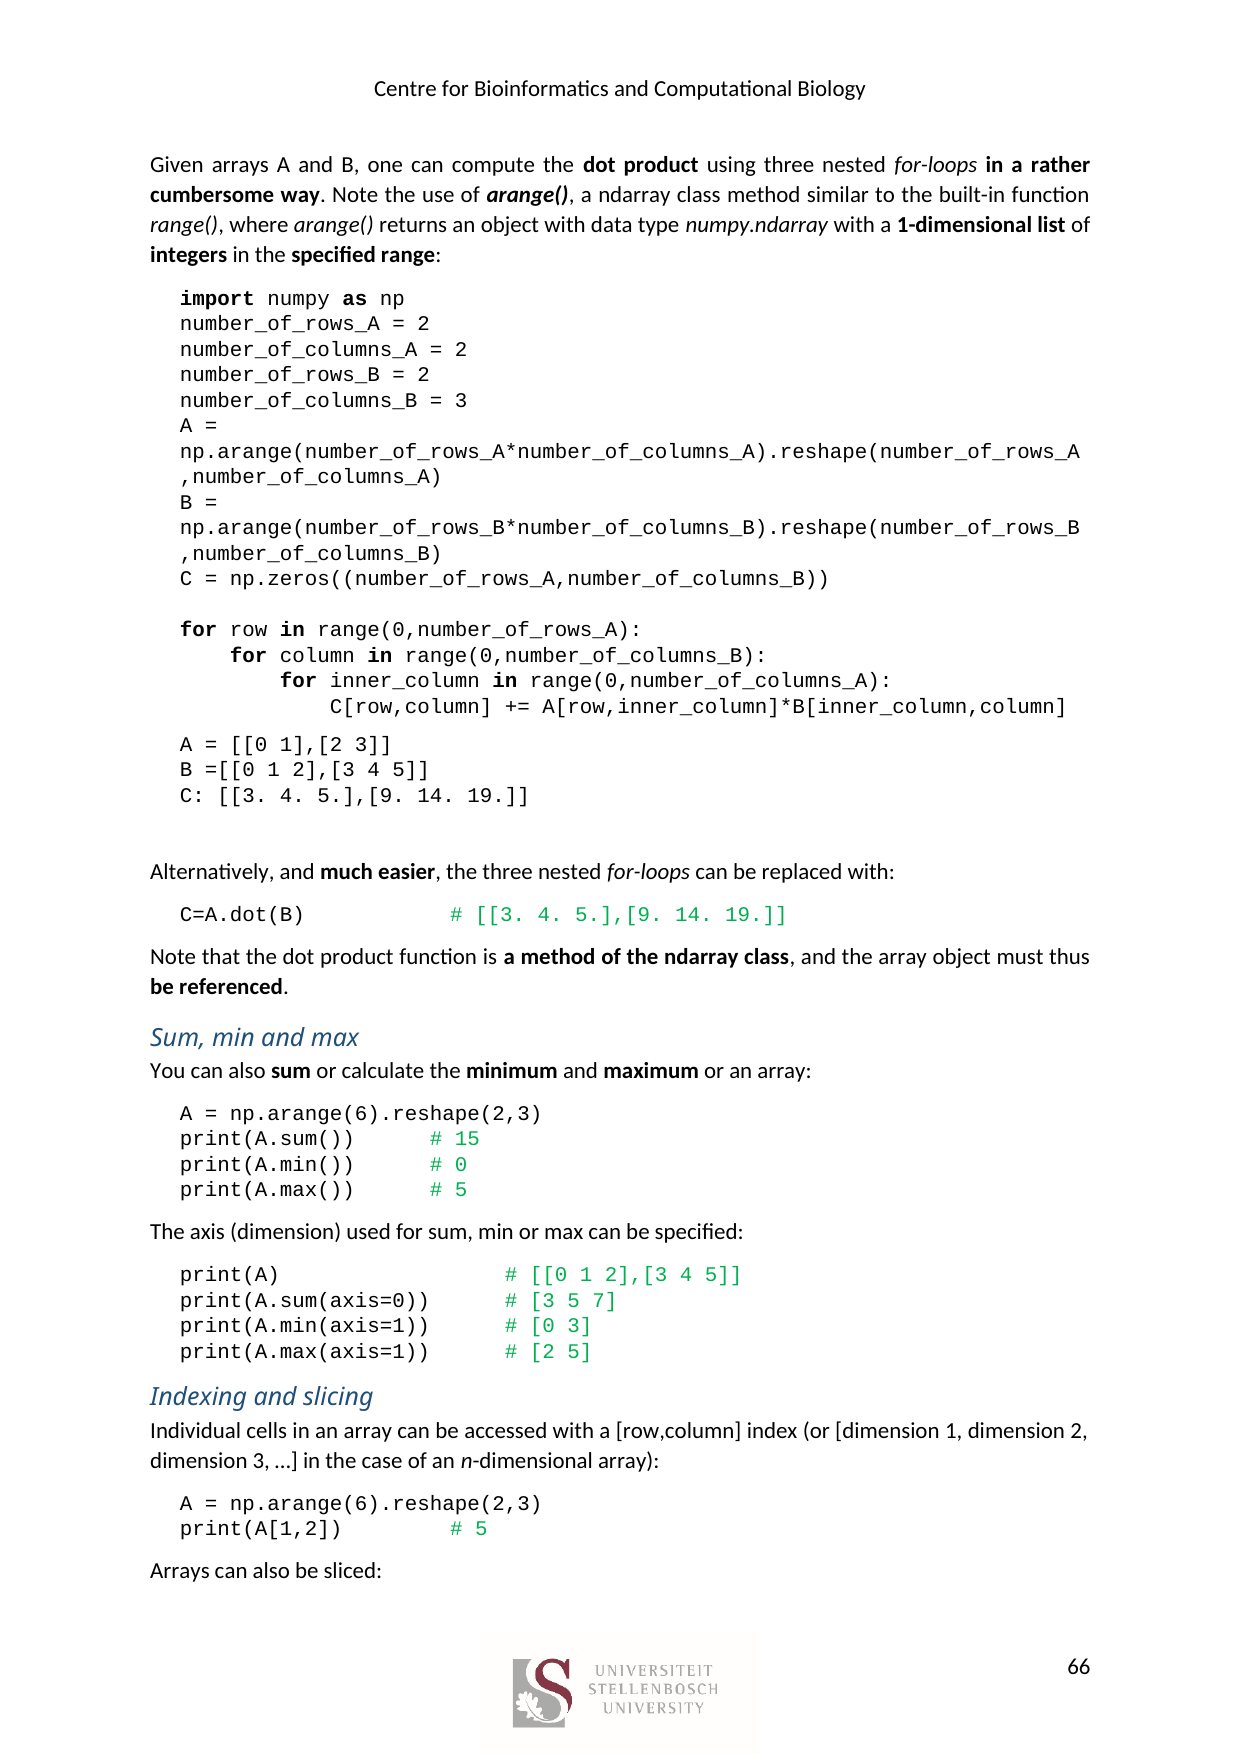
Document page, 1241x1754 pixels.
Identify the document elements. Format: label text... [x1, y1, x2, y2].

text print(A) # [[0 1 2],[3 4 5]] print(A.sum(axis=0)) # [3 5 7] print(A.min(axis=1)) # [0 3] print(A.max(axis=1)) # [2 5] [179, 1264, 1090, 1364]
text The axis (dimension) used for sum, min or max can be specified: [150, 1217, 1090, 1246]
text C=A.dot(B) # [[3. 4. 5.],[9. 14. 19.]] [179, 904, 1090, 928]
text Given arrays A and B, one can compute the dot product using three nested for-loops in a rather cumbersome way. Note the use of arange(), a ndarray class method similar to the built-in function range(), where arange() returns an object with data type numpy.ndarray with a 1-dimensional list of integers in the specified range: [150, 150, 1090, 269]
text A = np.arange(6).reshape(2,3) print(A[1,2]) # 5 [179, 1493, 1090, 1542]
subtitle Sum, min and max [150, 1019, 1090, 1053]
text Alternatively, and much easier, the three nested for-loops can be replaced with: [150, 857, 1090, 885]
picture [480, 1631, 760, 1754]
text A = np.arange(6).reshape(2,3) print(A.sum()) # 15 print(A.min()) # 0 print(A.max()) # 5 [179, 1103, 1090, 1203]
text You can also sum or calculate the minimum and maximum or an array: [150, 1056, 1090, 1084]
text Arrays can also be sliced: [150, 1556, 1090, 1584]
subtitle Indexing and slicing [150, 1379, 1090, 1413]
text A = [[0 1],[2 3]] B =[[0 1 2],[3 4 5]] C: [[3. 4. 5.],[9. 14. 19.]] [179, 734, 1090, 808]
text Individual cells in an array can be accessed with a [row,column] index (or [dimension 1, dimension 2, dimension 3, …] in the case of an n-dimensional array): [150, 1416, 1090, 1474]
text Note that the dot product function is a method of the ndarray class, and the array object must thus be referenced. [150, 942, 1090, 1000]
text import numpy as np number_of_rows_A = 2 number_of_columns_A = 2 number_of_rows_B = 2 number_of_columns_B = 3 A = np.arange(number_of_rows_A*number_of_columns_A).reshape(number_of_rows_A,number_of_columns_A) B = np.arange(number_of_rows_B*number_of_columns_B).reshape(number_of_rows_B,number_of_columns_B) C = np.zeros((number_of_rows_A,number_of_columns_B)) for row in range(0,number_of_rows_A): for column in range(0,number_of_columns_B): for inner_column in range(0,number_of_columns_A): C[row,column] += A[row,inner_column]*B[inner_column,column] [179, 287, 1090, 719]
